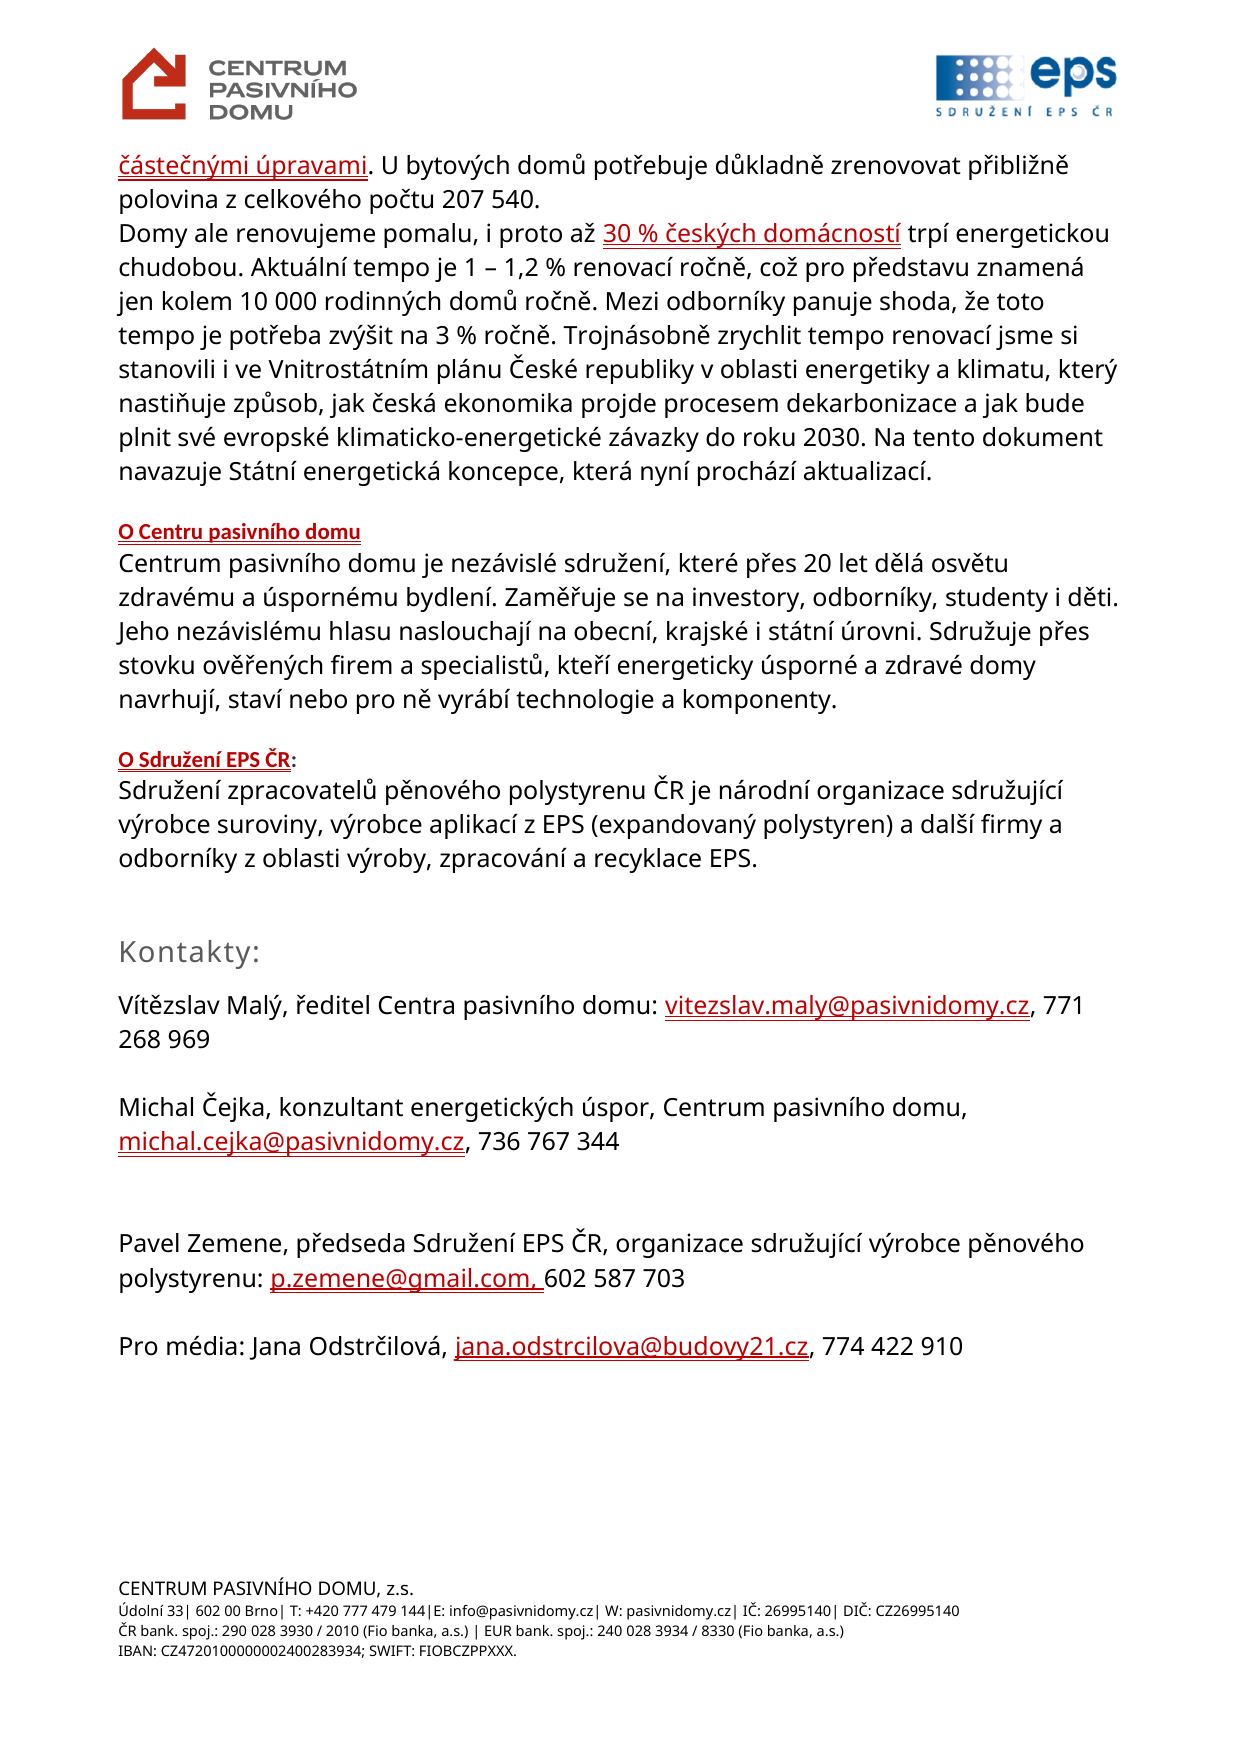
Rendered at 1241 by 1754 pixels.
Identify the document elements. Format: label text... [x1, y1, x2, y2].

picture [929, 48, 1120, 118]
text Domy ale renovujeme pomalu, i proto až 30 % českých domácností trpí energetickou chudobou. Aktuální tempo je 1 – 1,2 % renovací ročně, což pro představu znamená jen kolem 10 000 rodinných domů ročně. Mezi odborníky panuje shoda, že toto tempo je potřeba zvýšit na 3 % ročně. Trojnásobně zrychlit tempo renovací jsme si stanovili i ve Vnitrostátním plánu České republiky v oblasti energetiky a klimatu, který nastiňuje způsob, jak česká ekonomika projde procesem dekarbonizace a jak bude plnit své evropské klimaticko-energetické závazky do roku 2030. Na tento dokument navazuje Státní energetická koncepce, která nyní prochází aktualizací. [118, 216, 1122, 488]
text Vítězslav Malý, ředitel Centra pasivního domu: vitezslav.maly@pasivnidomy.cz, 771 268 969 [118, 988, 1122, 1056]
text Michal Čejka, konzultant energetických úspor, Centrum pasivního domu, michal.cejka@pasivnidomy.cz, 736 767 344 [118, 1090, 1122, 1158]
subtitle Kontakty: [118, 931, 1122, 971]
text O Centru pasivního domu [118, 517, 1122, 545]
text O Sdružení EPS ČR: [118, 745, 1122, 773]
text Centrum pasivního domu je nezávislé sdružení, které přes 20 let dělá osvětu zdravému a úspornému bydlení. Zaměřuje se na investory, odborníky, studenty i děti. Jeho nezávislému hlasu naslouchají na obecní, krajské i státní úrovni. Sdružuje přes stovku ověřených firem a specialistů, kteří energeticky úsporné a zdravé domy navrhují, staví nebo pro ně vyrábí technologie a komponenty. [118, 545, 1122, 716]
text Pavel Zemene, předseda Sdružení EPS ČR, organizace sdružující výrobce pěnového polystyrenu: p.zemene@gmail.com, 602 587 703 [118, 1226, 1122, 1294]
text Sdružení zpracovatelů pěnového polystyrenu ČR je národní organizace sdružující výrobce suroviny, výrobce aplikací z EPS (expandovaný polystyren) a další firmy a odborníky z oblasti výroby, zpracování a recyklace EPS. [118, 773, 1122, 875]
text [118, 147, 1122, 216]
text Pro média: Jana Odstrčilová, jana.odstrcilova@budovy21.cz, 774 422 910 [118, 1328, 1122, 1362]
